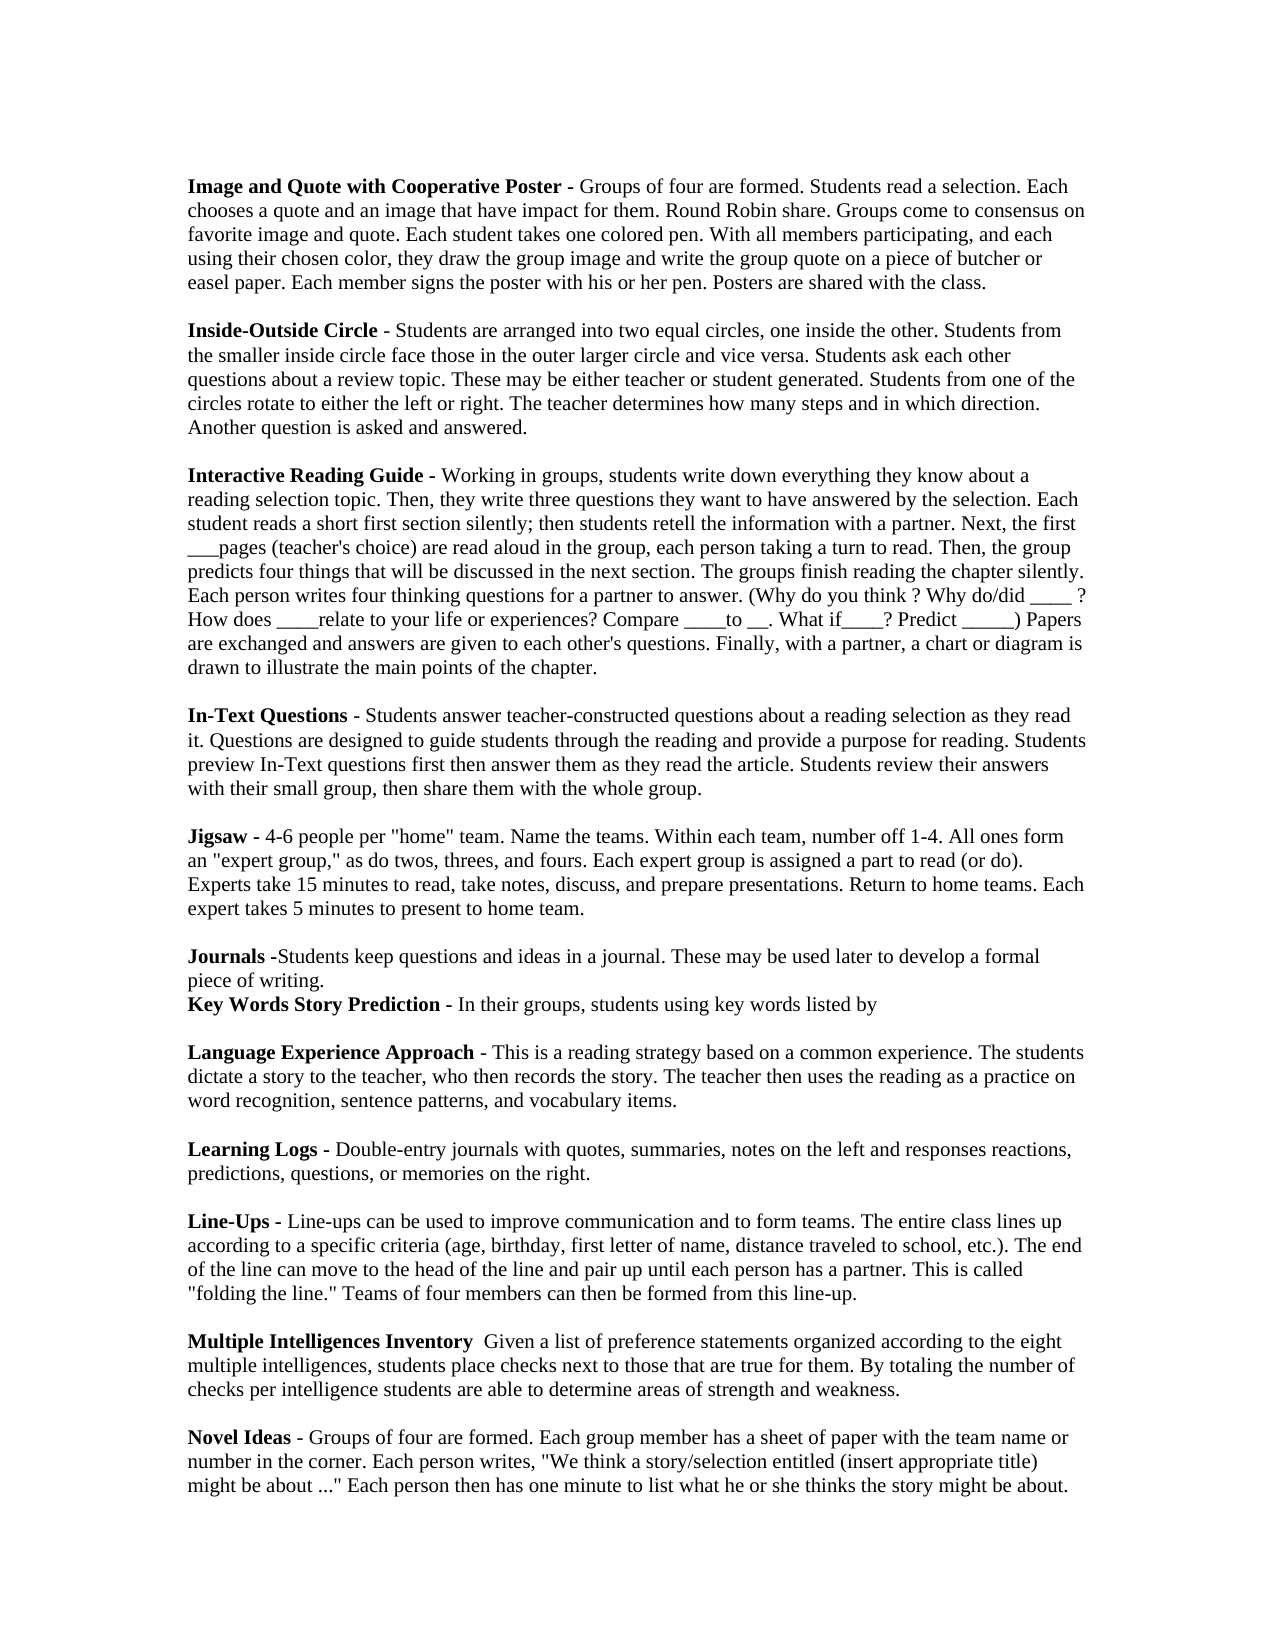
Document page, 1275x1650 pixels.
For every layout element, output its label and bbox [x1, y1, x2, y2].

text [187, 150, 1087, 1497]
